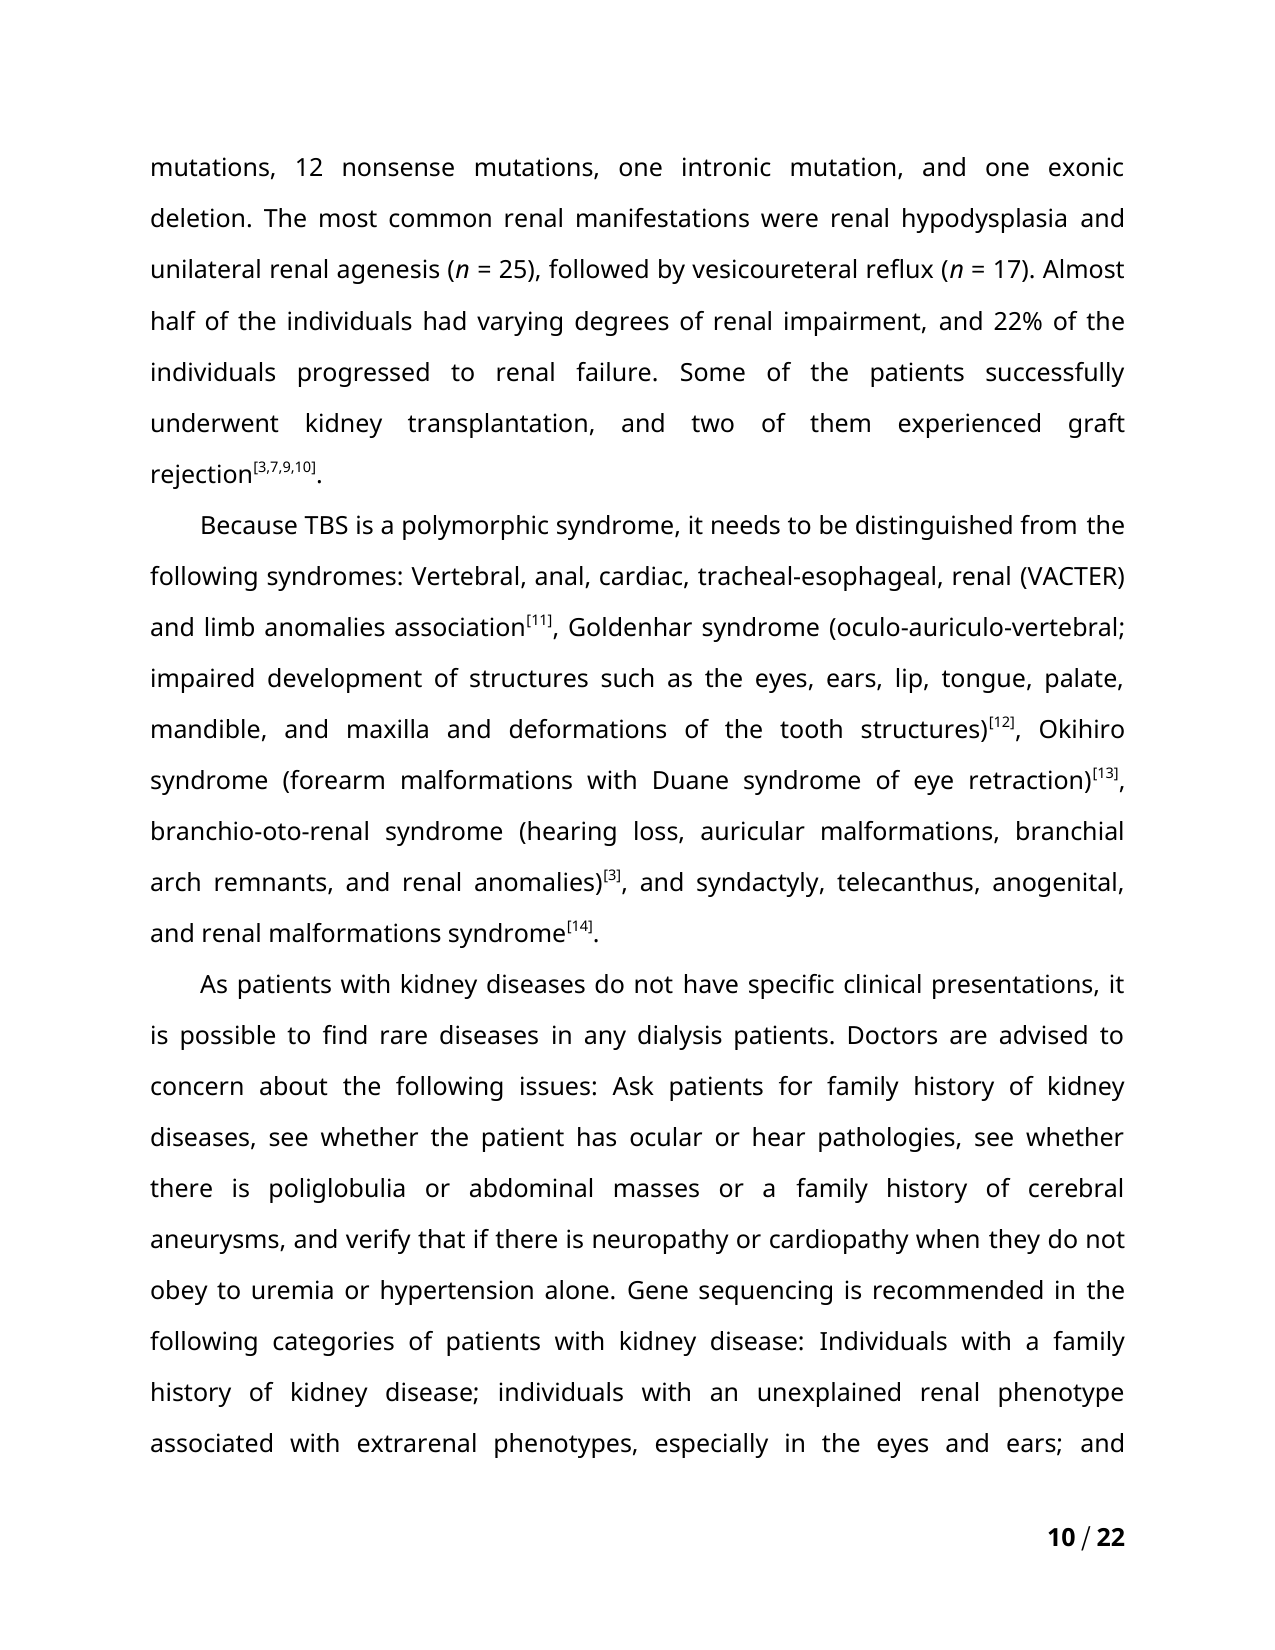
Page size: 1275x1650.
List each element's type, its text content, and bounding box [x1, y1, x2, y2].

text Because TBS is a polymorphic syndrome, it needs to be distinguished from the following syndromes: Vertebral, anal, cardiac, tracheal-esophageal, renal (VACTER) and limb anomalies association[11], Goldenhar syndrome (oculo-auriculo-vertebral; impaired development of structures such as the eyes, ears, lip, tongue, palate, mandible, and maxilla and deformations of the tooth structures)[12], Okihiro syndrome (forearm malformations with Duane syndrome of eye retraction)[13], branchio-oto-renal syndrome (hearing loss, auricular malformations, branchial arch remnants, and renal anomalies)[3], and syndactyly, telecanthus, anogenital, and renal malformations syndrome[14]. [150, 507, 1125, 950]
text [150, 150, 1125, 490]
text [150, 967, 1125, 1460]
